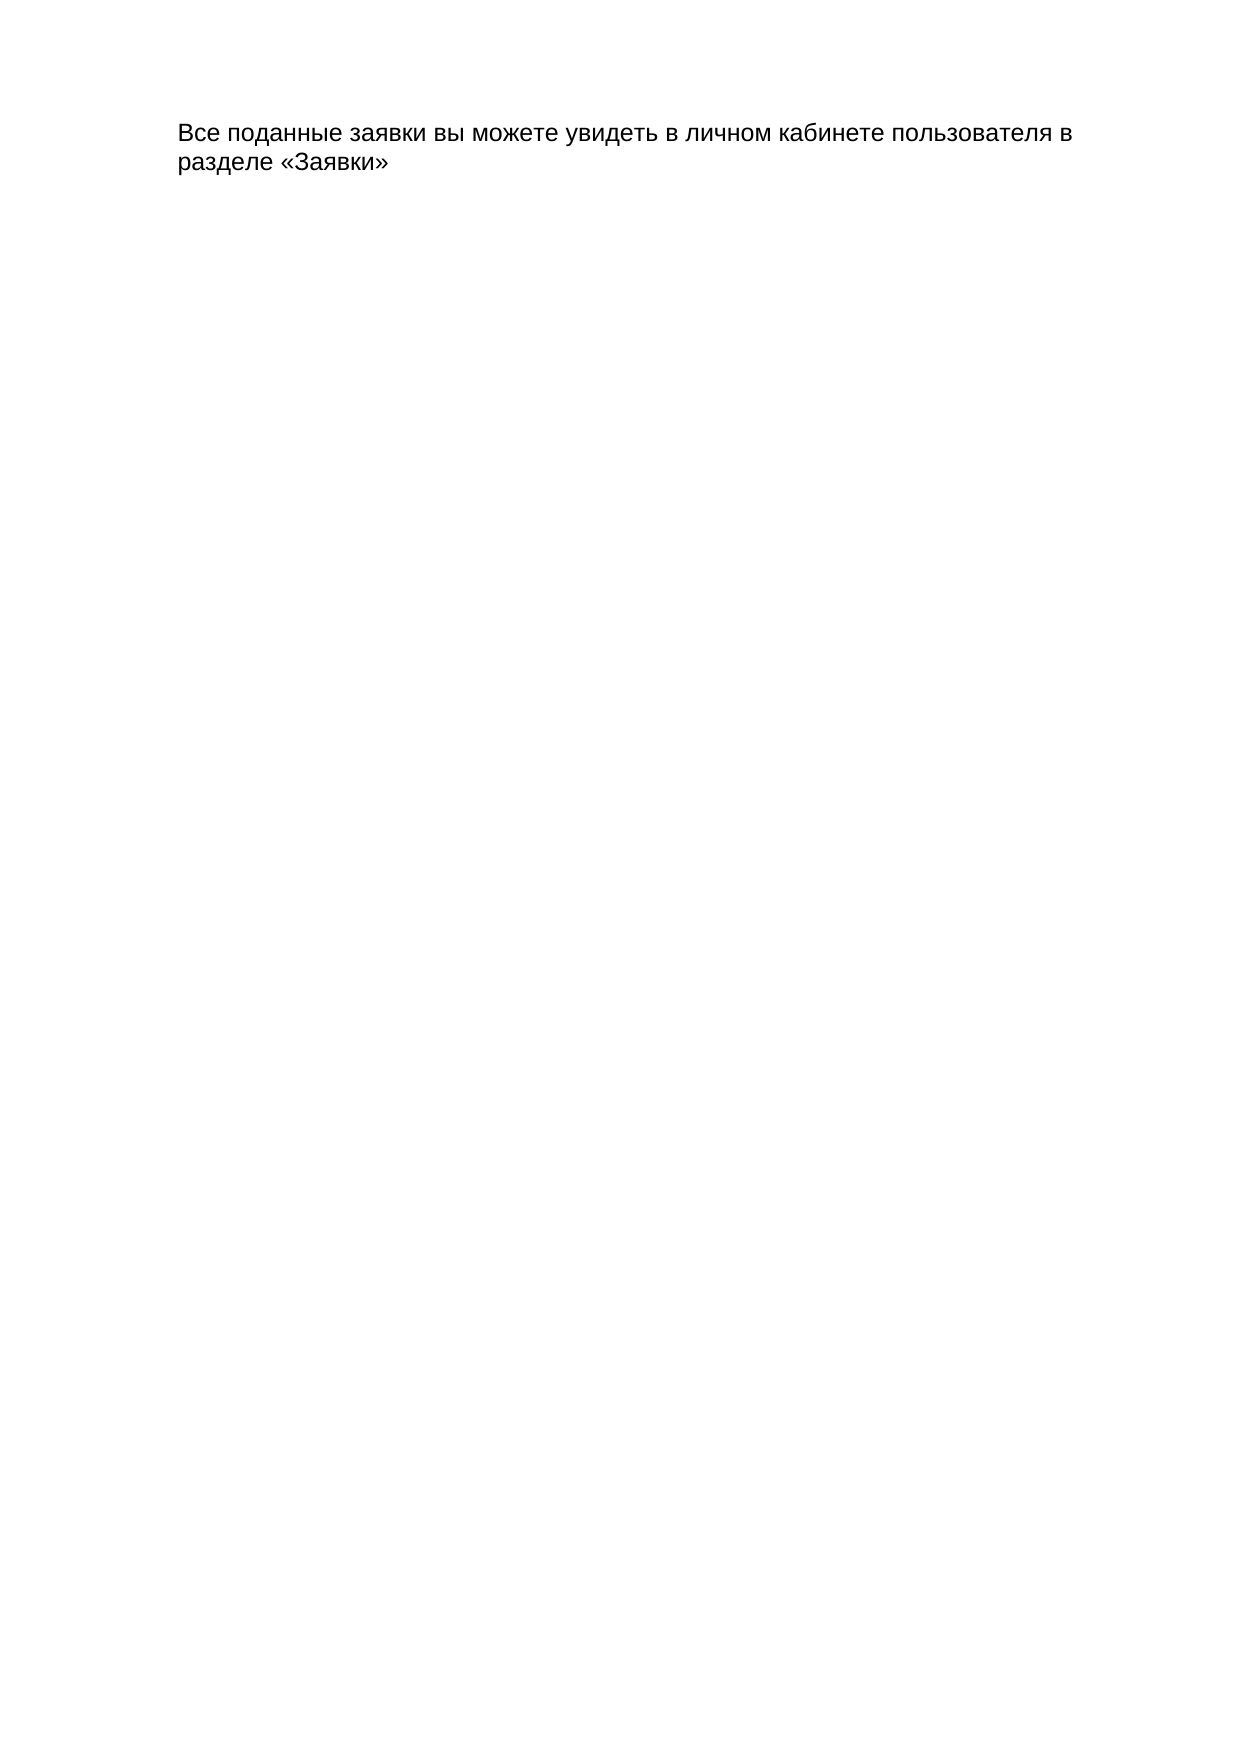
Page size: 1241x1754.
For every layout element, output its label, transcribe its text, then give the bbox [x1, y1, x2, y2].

text Все поданные заявки вы можете увидеть в личном кабинете пользователя в разделе «Заявки» [177, 118, 1152, 176]
